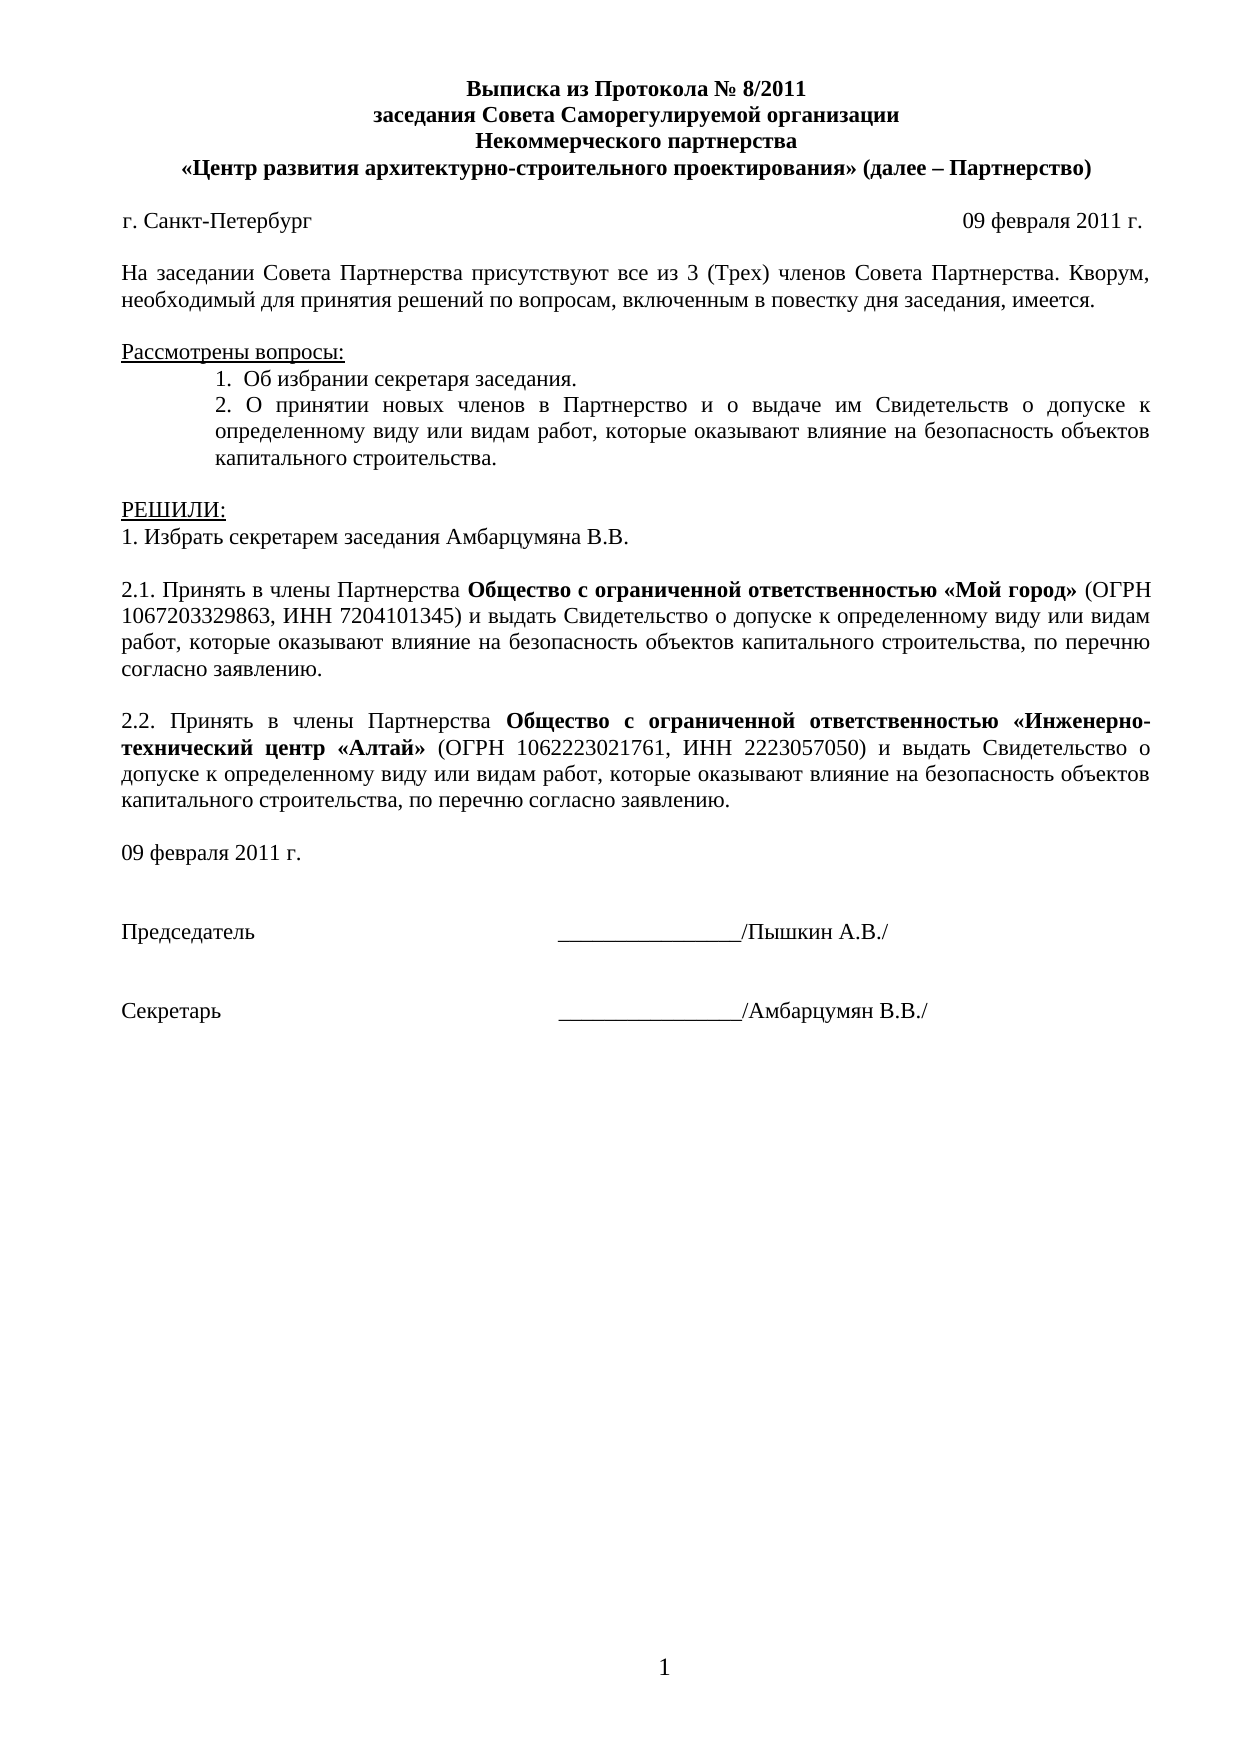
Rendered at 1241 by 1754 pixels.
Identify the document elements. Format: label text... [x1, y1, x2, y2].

text 09 февраля 2011 г. [121, 839, 1152, 866]
table_header 09 февраля 2011 г. [633, 207, 1154, 233]
text Председатель ________________/Пышкин А.В./ [121, 918, 1152, 944]
text Секретарь ________________/Амбарцумян В.В./ [121, 997, 1152, 1024]
text «Центр развития архитектурно-строительного проектирования» (далее – Партнерство) [121, 154, 1152, 180]
text заседания Совета Саморегулируемой организации [121, 101, 1152, 128]
text 2.1. Принять в члены Партнерства Общество с ограниченной ответственностью «Мой город» (ОГРН 1067203329863, ИНН 7204101345) и выдать Свидетельство о допуске к определенному виду или видам работ, которые оказывают влияние на безопасность объектов капитального строительства, по перечню согласно заявлению. [121, 576, 1152, 681]
text Рассмотрены вопросы: [121, 338, 1152, 365]
text 2.2. Принять в члены Партнерства Общество с ограниченной ответственностью «Инженерно-технический центр «Алтай» (ОГРН 1062223021761, ИНН 2223057050) и выдать Свидетельство о допуске к определенному виду или видам работ, которые оказывают влияние на безопасность объектов капитального строительства, по перечню согласно заявлению. [121, 707, 1152, 813]
text На заседании Совета Партнерства присутствуют все из 3 (Трех) членов Совета Партнерства. Кворум, необходимый для принятия решений по вопросам, включенным в повестку дня заседания, имеется. [121, 259, 1152, 312]
text 1. Об избрании секретаря заседания. [215, 365, 1152, 391]
text Некоммерческого партнерства [121, 128, 1152, 154]
table_header г. Санкт-Петербург [111, 207, 632, 233]
text 1. Избрать секретарем заседания Амбарцумяна В.В. [121, 523, 1152, 549]
text РЕШИЛИ: [121, 497, 1152, 523]
text Выписка из Протокола № 8/2011 [121, 75, 1152, 101]
text 2. О принятии новых членов в Партнерство и о выдаче им Свидетельств о допуске к определенному виду или видам работ, которые оказывают влияние на безопасность объектов капитального строительства. [215, 391, 1152, 470]
